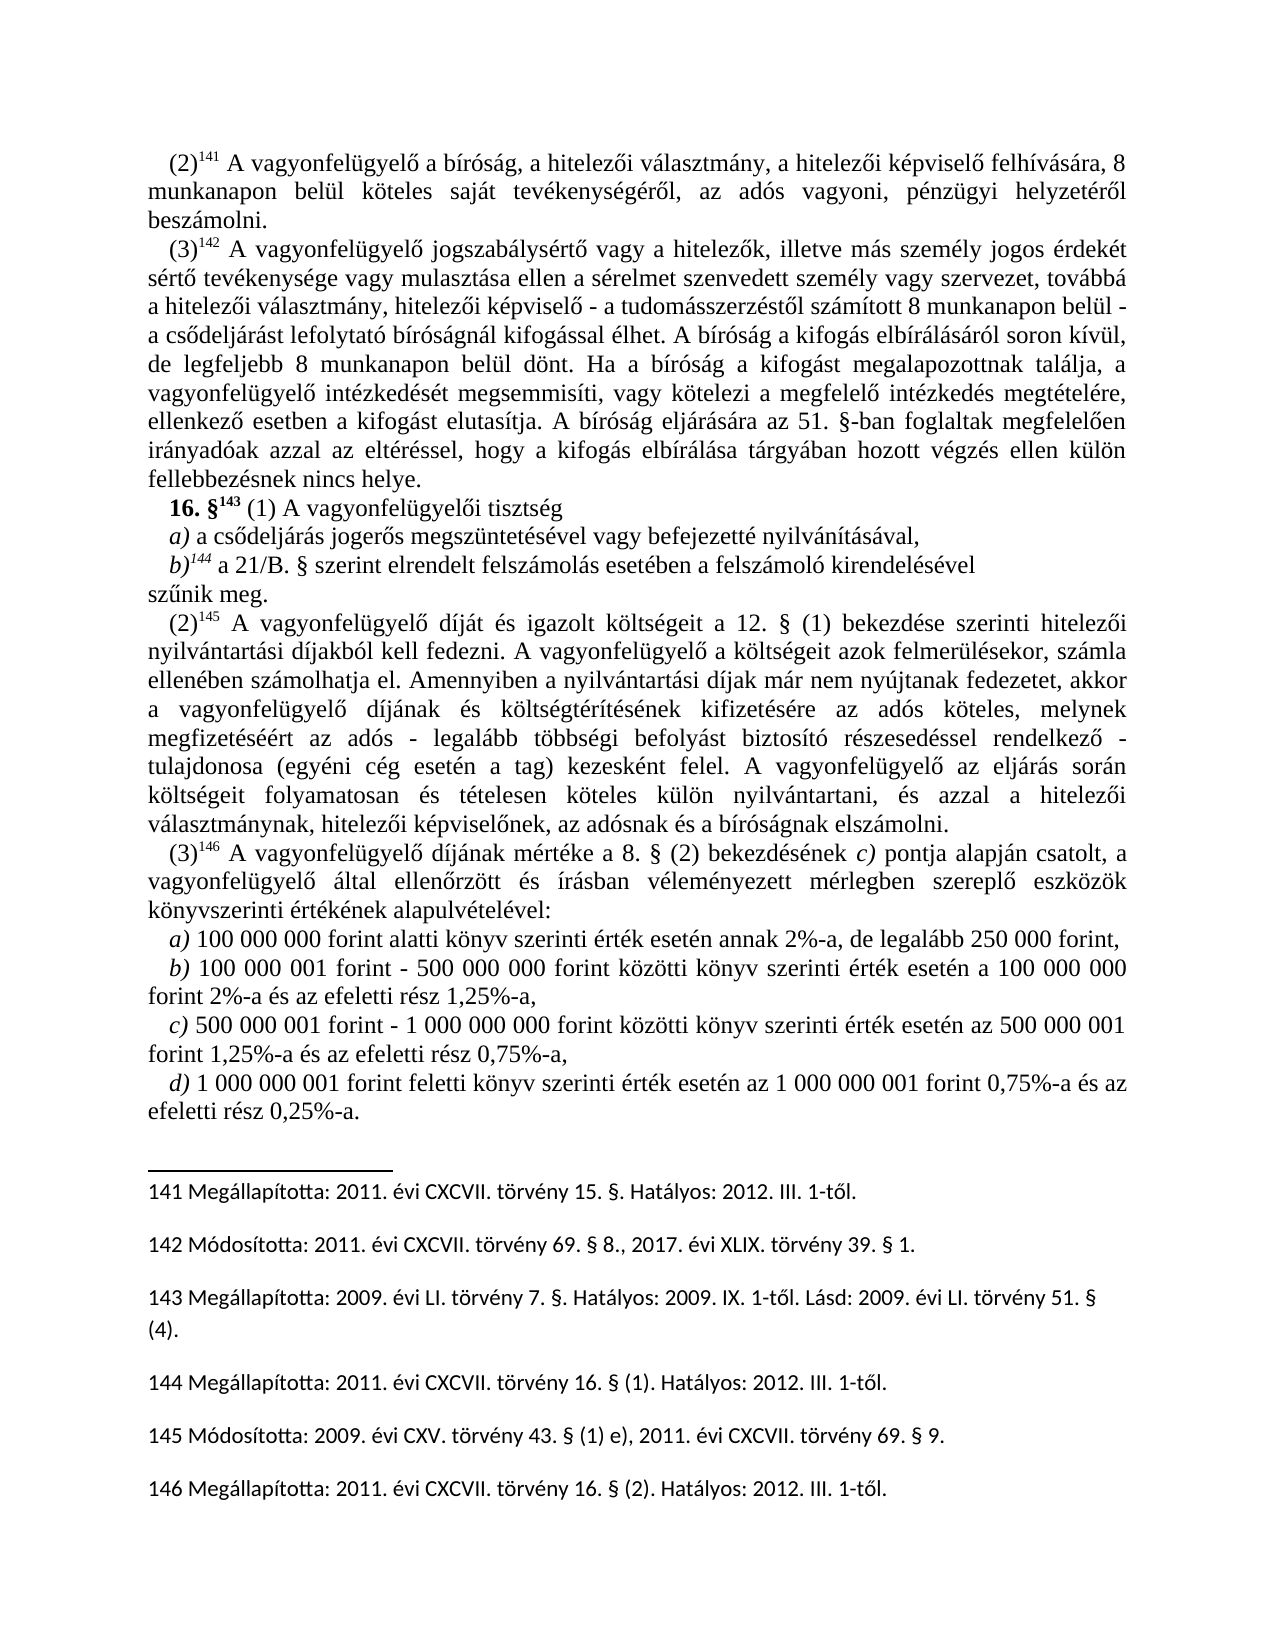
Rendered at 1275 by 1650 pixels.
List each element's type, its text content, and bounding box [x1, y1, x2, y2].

text b) 100 000 001 forint - 500 000 000 forint közötti könyv szerinti érték esetén a 100 000 000 forint 2%-a és az efeletti rész 1,25%-a, [148, 953, 1127, 1010]
text (3) A vagyonfelügyelő díjának mértéke a 8. § (2) bekezdésének c) pontja alapján csatolt, a vagyonfelügyelő által ellenőrzött és írásban véleményezett mérlegben szereplő eszközök könyvszerinti értékének alapulvételével: [148, 838, 1127, 924]
text 16. § (1) A vagyonfelügyelői tisztség [148, 493, 1127, 521]
text (2) A vagyonfelügyelő díját és igazolt költségeit a 12. § (1) bekezdése szerinti hitelezői nyilvántartási díjakból kell fedezni. A vagyonfelügyelő a költségeit azok felmerülésekor, számla ellenében számolhatja el. Amennyiben a nyilvántartási díjak már nem nyújtanak fedezetet, akkor a vagyonfelügyelő díjának és költségtérítésének kifizetésére az adós köteles, melynek megfizetéséért az adós - legalább többségi befolyást biztosító részesedéssel rendelkező - tulajdonosa (egyéni cég esetén a tag) kezesként felel. A vagyonfelügyelő az eljárás során költségeit folyamatosan és tételesen köteles külön nyilvántartani, és azzal a hitelezői választmánynak, hitelezői képviselőnek, az adósnak és a bíróságnak elszámolni. [148, 608, 1127, 838]
text (3) A vagyonfelügyelő jogszabálysértő vagy a hitelezők, illetve más személy jogos érdekét sértő tevékenysége vagy mulasztása ellen a sérelmet szenvedett személy vagy szervezet, továbbá a hitelezői választmány, hitelezői képviselő - a tudomásszerzéstől számított 8 munkanapon belül - a csődeljárást lefolytató bíróságnál kifogással élhet. A bíróság a kifogás elbírálásáról soron kívül, de legfeljebb 8 munkanapon belül dönt. Ha a bíróság a kifogást megalapozottnak találja, a vagyonfelügyelő intézkedését megsemmisíti, vagy kötelezi a megfelelő intézkedés megtételére, ellenkező esetben a kifogást elutasítja. A bíróság eljárására az 51. §-ban foglaltak megfelelően irányadóak azzal az eltéréssel, hogy a kifogás elbírálása tárgyában hozott végzés ellen külön fellebbezésnek nincs helye. [148, 234, 1127, 493]
text b) a 21/B. § szerint elrendelt felszámolás esetében a felszámoló kirendelésével [148, 550, 1127, 579]
text d) 1 000 000 001 forint feletti könyv szerinti érték esetén az 1 000 000 001 forint 0,75%-a és az efeletti rész 0,25%-a. [148, 1068, 1127, 1125]
text a) 100 000 000 forint alatti könyv szerinti érték esetén annak 2%-a, de legalább 250 000 forint, [148, 924, 1127, 953]
text c) 500 000 001 forint - 1 000 000 000 forint közötti könyv szerinti érték esetén az 500 000 001 forint 1,25%-a és az efeletti rész 0,75%-a, [148, 1010, 1127, 1068]
text a) a csődeljárás jogerős megszüntetésével vagy befejezetté nyilvánításával, [148, 521, 1127, 550]
text (2) A vagyonfelügyelő a bíróság, a hitelezői választmány, a hitelezői képviselő felhívására, 8 munkanapon belül köteles saját tevékenységéről, az adós vagyoni, pénzügyi helyzetéről beszámolni. [148, 148, 1127, 234]
text szűnik meg. [148, 579, 1127, 608]
